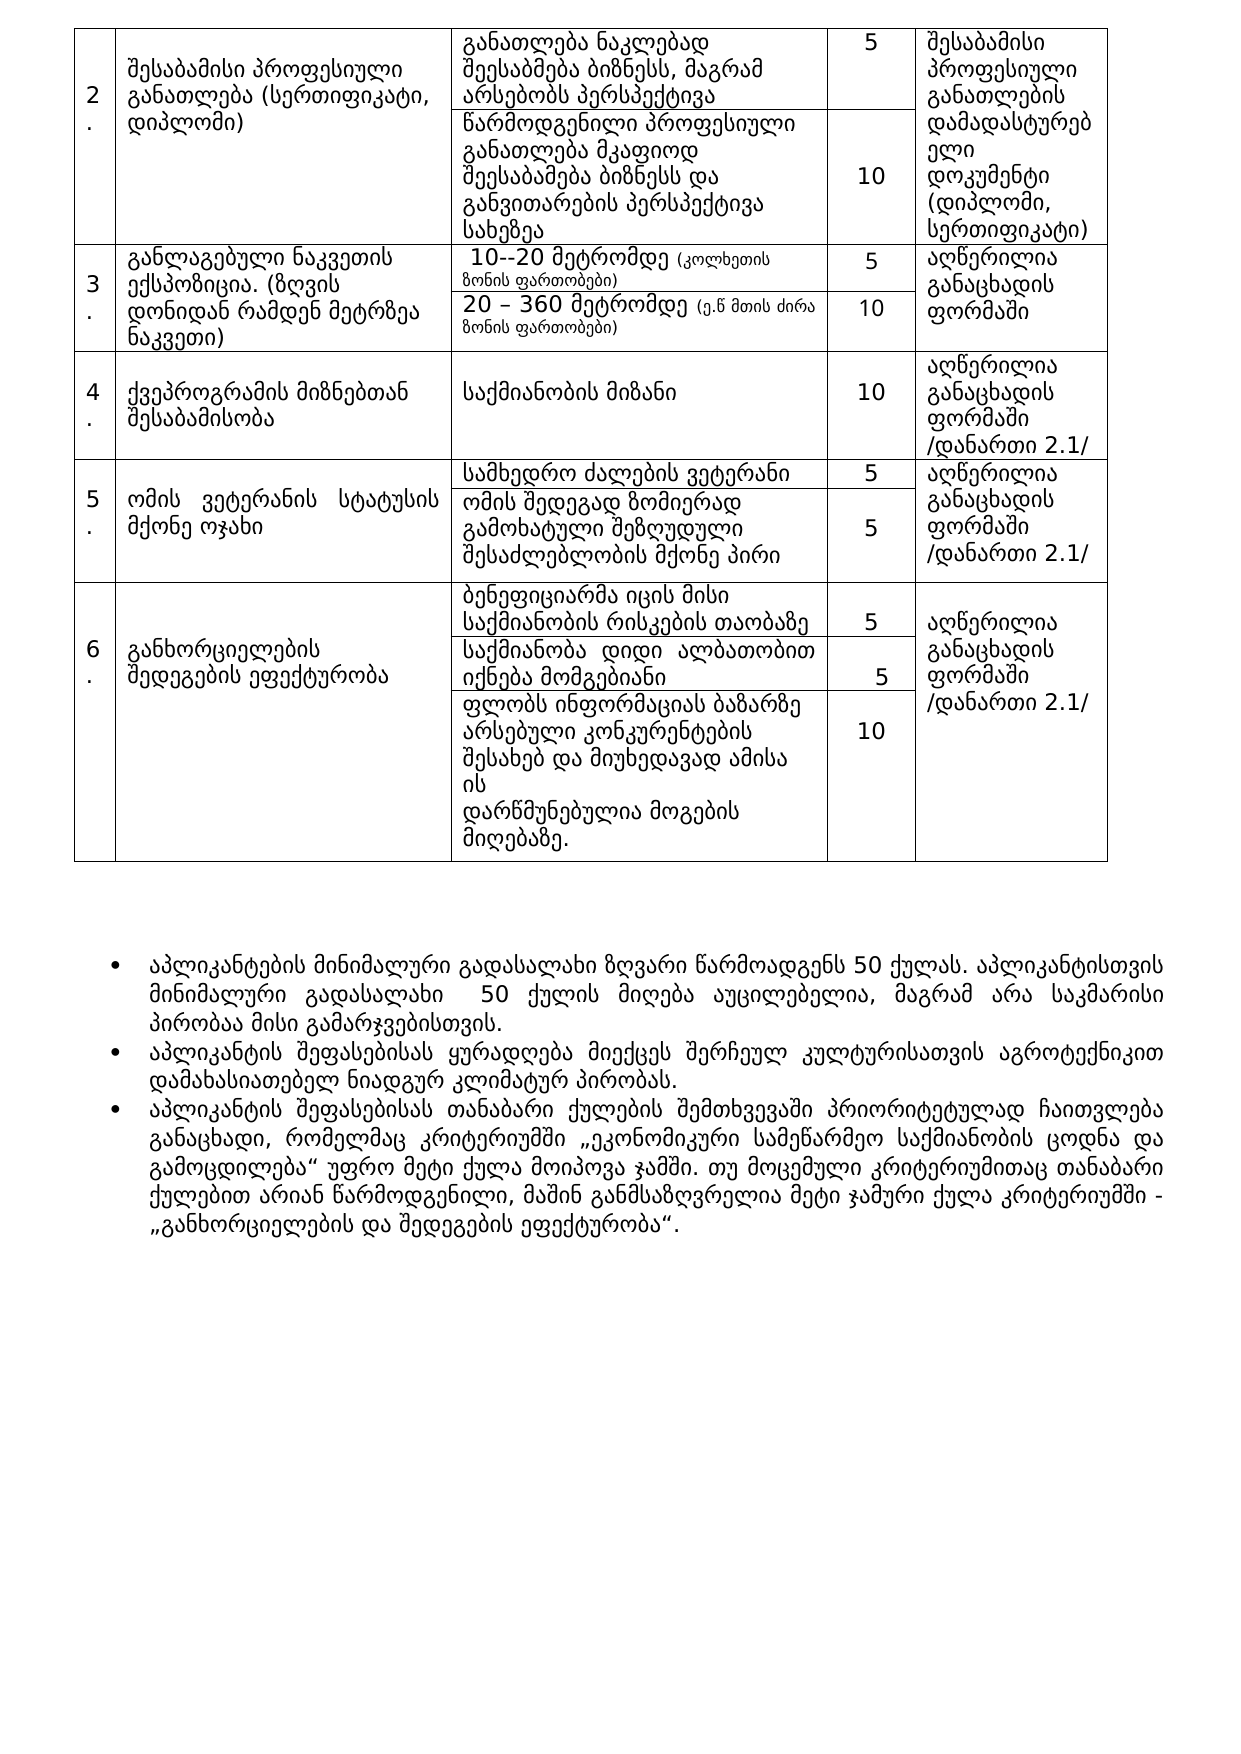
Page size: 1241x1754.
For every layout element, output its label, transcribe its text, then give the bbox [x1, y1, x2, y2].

table_cell 10 [828, 110, 915, 243]
table_cell 5 [828, 583, 915, 636]
table_cell 10 [828, 691, 915, 861]
list აპლიკანტების მინიმალური გადასალახი ზღვარი წარმოადგენს 50 ქულას. აპლიკანტისთვის მინიმალური გადასალახი 50 ქულის მიღება აუცილებელია, მაგრამ არა საკმარისი პირობაა მისი გამარჯვებისთვის. [111, 953, 1165, 1037]
table_cell 4. [75, 352, 115, 459]
table_cell განლაგებული ნაკვეთის ექსპოზიცია. (ზღვის დონიდან რამდენ მეტრზეა ნაკვეთი) [116, 245, 451, 351]
list აპლიკანტის შეფასებისას ყურადღება მიექცეს შერჩეულ კულტურისათვის აგროტექნიკით დამახასიათებელ ნიადგურ კლიმატურ პირობას. [111, 1039, 1165, 1094]
table_cell 5 [828, 489, 915, 582]
table_cell საქმიანობა დიდი ალბათობით იქნება მომგებიანი [452, 637, 827, 690]
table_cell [916, 29, 1107, 243]
table_cell ბენეფიციარმა იცის მისი საქმიანობის რისკების თაობაზე [452, 583, 827, 636]
table_cell ქვეპროგრამის მიზნებთან შესაბამისობა [116, 352, 451, 459]
table_cell 10 [828, 352, 915, 459]
table_cell 5 [828, 637, 915, 690]
table_cell 3. [75, 245, 115, 351]
table_cell საქმიანობის მიზანი [452, 352, 827, 459]
list აპლიკანტის შეფასებისას თანაბარი ქულების შემთხვევაში პრიორიტეტულად ჩაითვლება განაცხადი, რომელმაც კრიტერიუმში „ეკონომიკური სამეწარმეო საქმიანობის ცოდნა და გამოცდილება“ უფრო მეტი ქულა მოიპოვა ჯამში. თუ მოცემული კრიტერიუმითაც თანაბარი ქულებით არიან წარმოდგენილი, მაშინ განმსაზღვრელია მეტი ჯამური ქულა კრიტერიუმში - „განხორციელების და შედეგების ეფექტურობა“. [111, 1096, 1165, 1238]
table_cell აღწერილია განაცხადის ფორმაში /დანართი 2.1/ [916, 352, 1107, 459]
table_cell ფლობს ინფორმაციას ბაზარზე არსებული კონკურენტების შესახებ და მიუხედავად ამისა ის დარწმუნებულია მოგების მიღებაზე. [452, 691, 827, 861]
table_cell სამხედრო ძალების ვეტერანი [452, 460, 827, 488]
table_cell 5 [828, 460, 915, 488]
table_cell 5. [75, 460, 115, 582]
table_cell 10--20 მეტრომდე (კოლხეთის ზონის ფართობები) [452, 245, 827, 291]
table_cell ომის ვეტერანის სტატუსის მქონე ოჯახი [116, 460, 451, 582]
table_cell 20 – 360 მეტრომდე (ე.წ მთის ძირა ზონის ფართობები) [452, 292, 827, 351]
table_cell 2. [75, 29, 115, 243]
table_cell 10 [828, 292, 915, 351]
table_cell აღწერილია განაცხადის ფორმაში /დანართი 2.1/ [916, 460, 1107, 582]
table_cell აღწერილია განაცხადის ფორმაში [916, 245, 1107, 351]
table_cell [116, 29, 451, 243]
table_cell 5 [828, 29, 915, 109]
table_cell 5 [828, 245, 915, 291]
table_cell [452, 29, 827, 109]
table_cell 6. [75, 583, 115, 861]
table_cell წარმოდგენილი პროფესიული განათლება მკაფიოდ შეესაბამება ბიზნესს და განვითარების პერსპექტივა სახეზეა [452, 110, 827, 243]
table_cell განხორციელების შედეგების ეფექტურობა [116, 583, 451, 861]
table_cell აღწერილია განაცხადის ფორმაში /დანართი 2.1/ [916, 583, 1107, 861]
table_cell ომის შედეგად ზომიერად გამოხატული შეზღუდული შესაძლებლობის მქონე პირი [452, 489, 827, 582]
